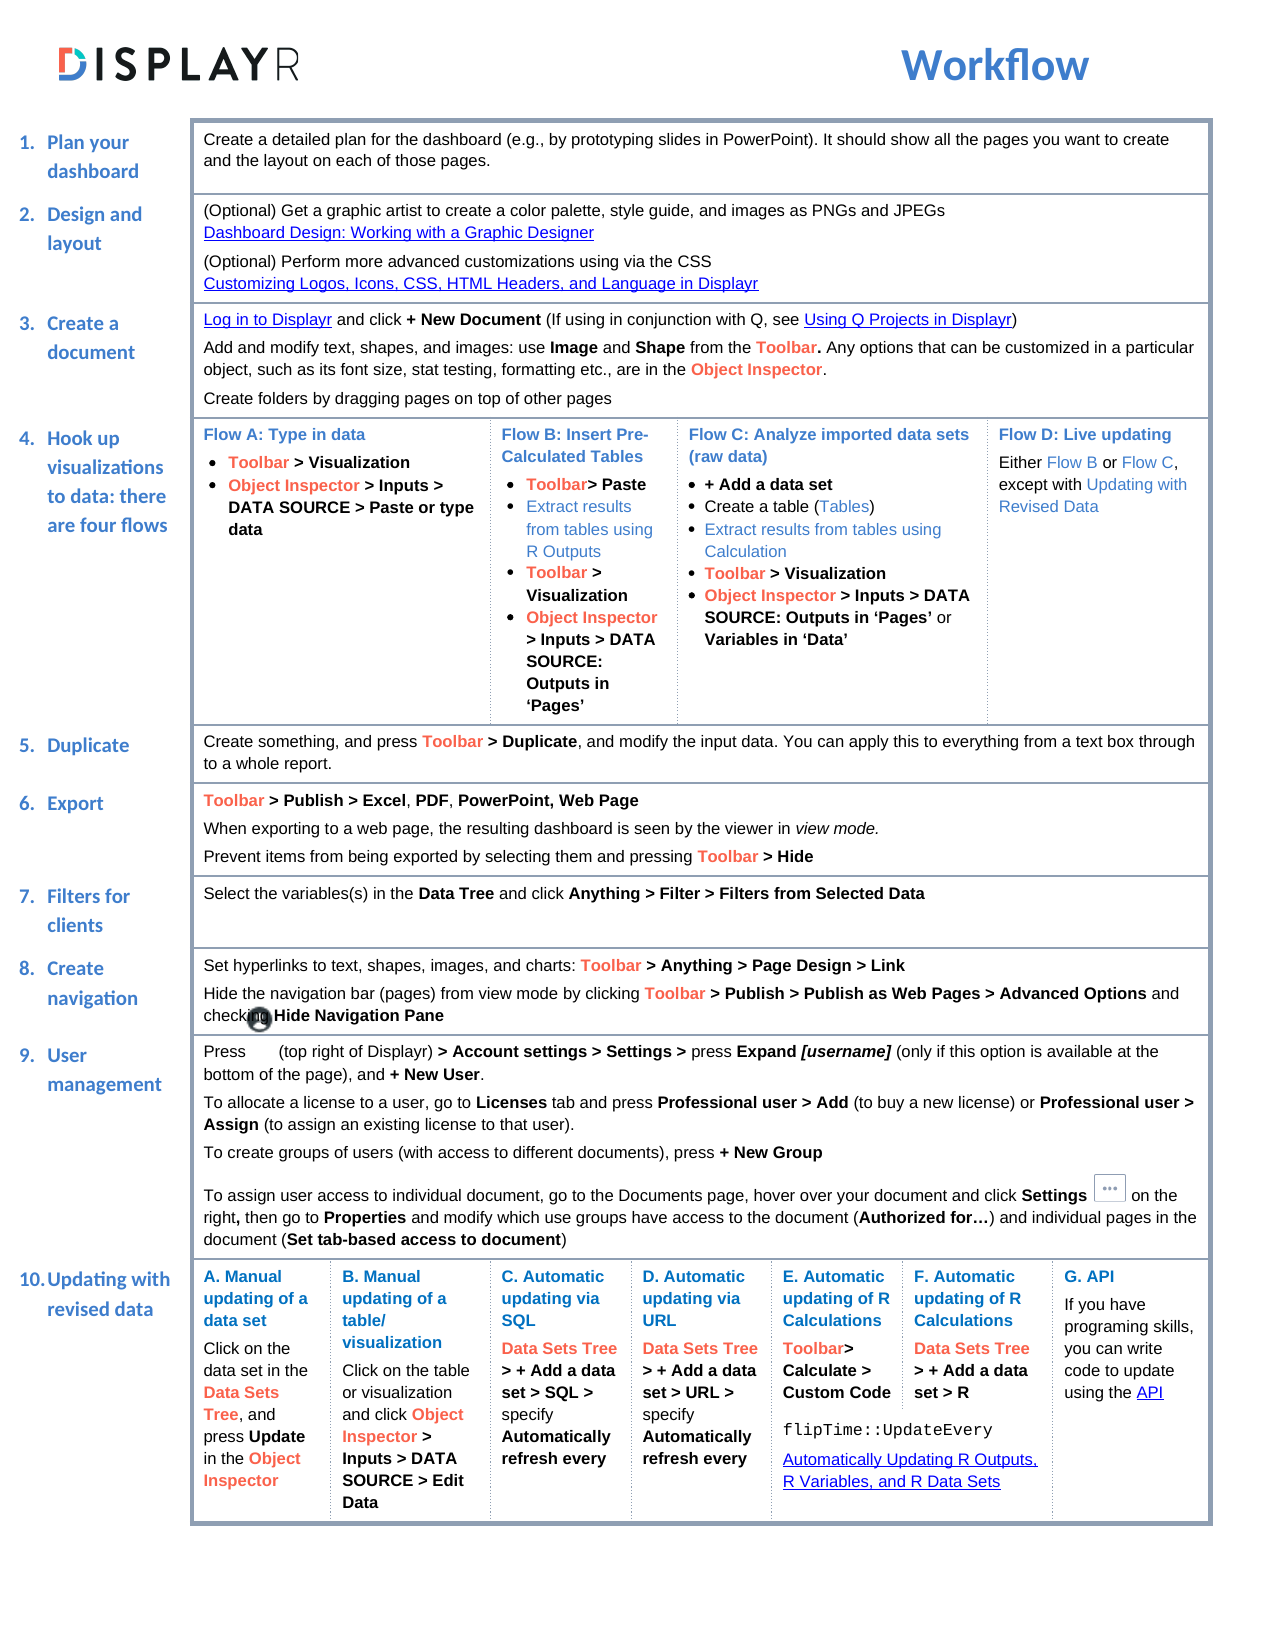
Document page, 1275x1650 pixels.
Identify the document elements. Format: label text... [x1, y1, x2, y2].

table_cell User management [0, 1034, 190, 1258]
table_cell (Optional) Get a graphic artist to create a color palette, style guide, and images as PNGs and JPEGs Dashboard Design: Working with a Graphic Designer (Optional) Perform more advanced customizations using via the CSS Customizing Logos, Icons, CSS, HTML Headers, and Language in Displayr [194, 195, 1208, 302]
table_cell C. Automatic updating via SQL Data Sets Tree > + Add a data set > SQL > specify Automatically refresh every [490, 1260, 631, 1521]
table_cell Flow C: Analyze imported data sets (raw data) + Add a data set Create a table (Tables) Extract results from tables using Calculation Toolbar > Visualization Object Inspector > Inputs > DATA SOURCE: Outputs in ‘Pages’ or Variables in ‘Data’ [678, 419, 987, 724]
table_cell Create navigation [0, 947, 190, 1034]
table_cell F. Automatic updating of R Calculations Data Sets Tree > + Add a data set > R [903, 1260, 1053, 1411]
table_cell E. Automatic updating of R Calculations Toolbar> Calculate > Custom Code [771, 1260, 903, 1411]
table_header Create a detailed plan for the dashboard (e.g., by prototyping slides in PowerPoint). It should show all the pages you want to create and the layout on each of those pages. [194, 123, 1208, 193]
table_cell Design and layout [0, 193, 190, 302]
table_cell B. Manual updating of a table/ visualization Click on the table or visualization and click Object Inspector > Inputs > DATA SOURCE > Edit Data [331, 1260, 490, 1521]
table_cell Set hyperlinks to text, shapes, images, and charts: Toolbar > Anything > Page Design > Link Hide the navigation bar (pages) from view mode by clicking Toolbar > Publish > Publish as Web Pages > Advanced Options and checking Hide Navigation Pane [194, 949, 1208, 1034]
table_header Plan your dashboard [0, 118, 190, 193]
table_cell G. API If you have programing skills, you can write code to update using the API [1053, 1260, 1208, 1521]
table_cell flipTime::UpdateEvery Automatically Updating R Outputs, R Variables, and R Data Sets [771, 1411, 1053, 1521]
table_cell Toolbar > Publish > Excel, PDF, PowerPoint, Web Page When exporting to a web page, the resulting dashboard is seen by the viewer in view mode. Prevent items from being exported by selecting them and pressing Toolbar > Hide [194, 784, 1208, 875]
table_cell Duplicate [0, 724, 190, 782]
table_cell Create something, and press Toolbar > Duplicate, and modify the input data. You can apply this to everything from a text box through to a whole report. [194, 726, 1208, 782]
table_cell Updating with revised data [0, 1258, 190, 1521]
table_cell A. Manual updating of a data set Click on the data set in the Data Sets Tree, and press Update in the Object Inspector [194, 1260, 331, 1521]
picture [1091, 1171, 1127, 1202]
table_cell Select the variables(s) in the Data Tree and click Anything > Filter > Filters from Selected Data [194, 877, 1208, 947]
text Workflow [59, 36, 1216, 92]
table_cell Flow D: Live updating Either Flow B or Flow C, except with Updating with Revised Data [987, 419, 1208, 724]
table_cell Create a document [0, 302, 190, 417]
table_cell Press (top right of Displayr) > Account settings > Settings > press Expand [username] (only if this option is available at the bottom of the page), and + New User. To allocate a license to a user, go to Licenses tab and press Professional user > Add (to buy a new license) or Professional user > Assign (to assign an existing license to that user). To create groups of users (with access to different documents), press + New Group To assign user access to individual document, go to the Documents page, hover over your document and click Settings on the right, then go to Properties and modify which use groups have access to the document (Authorized for…) and individual pages in the document (Set tab-based access to document) [194, 1036, 1208, 1258]
picture [59, 47, 299, 81]
table_cell Export [0, 782, 190, 875]
table_cell D. Automatic updating via URL Data Sets Tree > + Add a data set > URL > specify Automatically refresh every [631, 1260, 771, 1521]
table_cell Filters for clients [0, 875, 190, 947]
table_cell Log in to Displayr and click + New Document (If using in conjunction with Q, see Using Q Projects in Displayr) Add and modify text, shapes, and images: use Image and Shape from the Toolbar. Any options that can be customized in a particular object, such as its font size, stat testing, formatting etc., are in the Object Inspector. Create folders by dragging pages on top of other pages [194, 304, 1208, 417]
table_cell Flow A: Type in data Toolbar > Visualization Object Inspector > Inputs > DATA SOURCE > Paste or type data [194, 419, 490, 724]
table_cell Flow B: Insert Pre-Calculated Tables Toolbar> Paste Extract results from tables using R Outputs Toolbar > Visualization Object Inspector > Inputs > DATA SOURCE: Outputs in ‘Pages’ [490, 419, 677, 724]
table_cell Hook up visualizations to data: there are four flows [0, 417, 190, 724]
